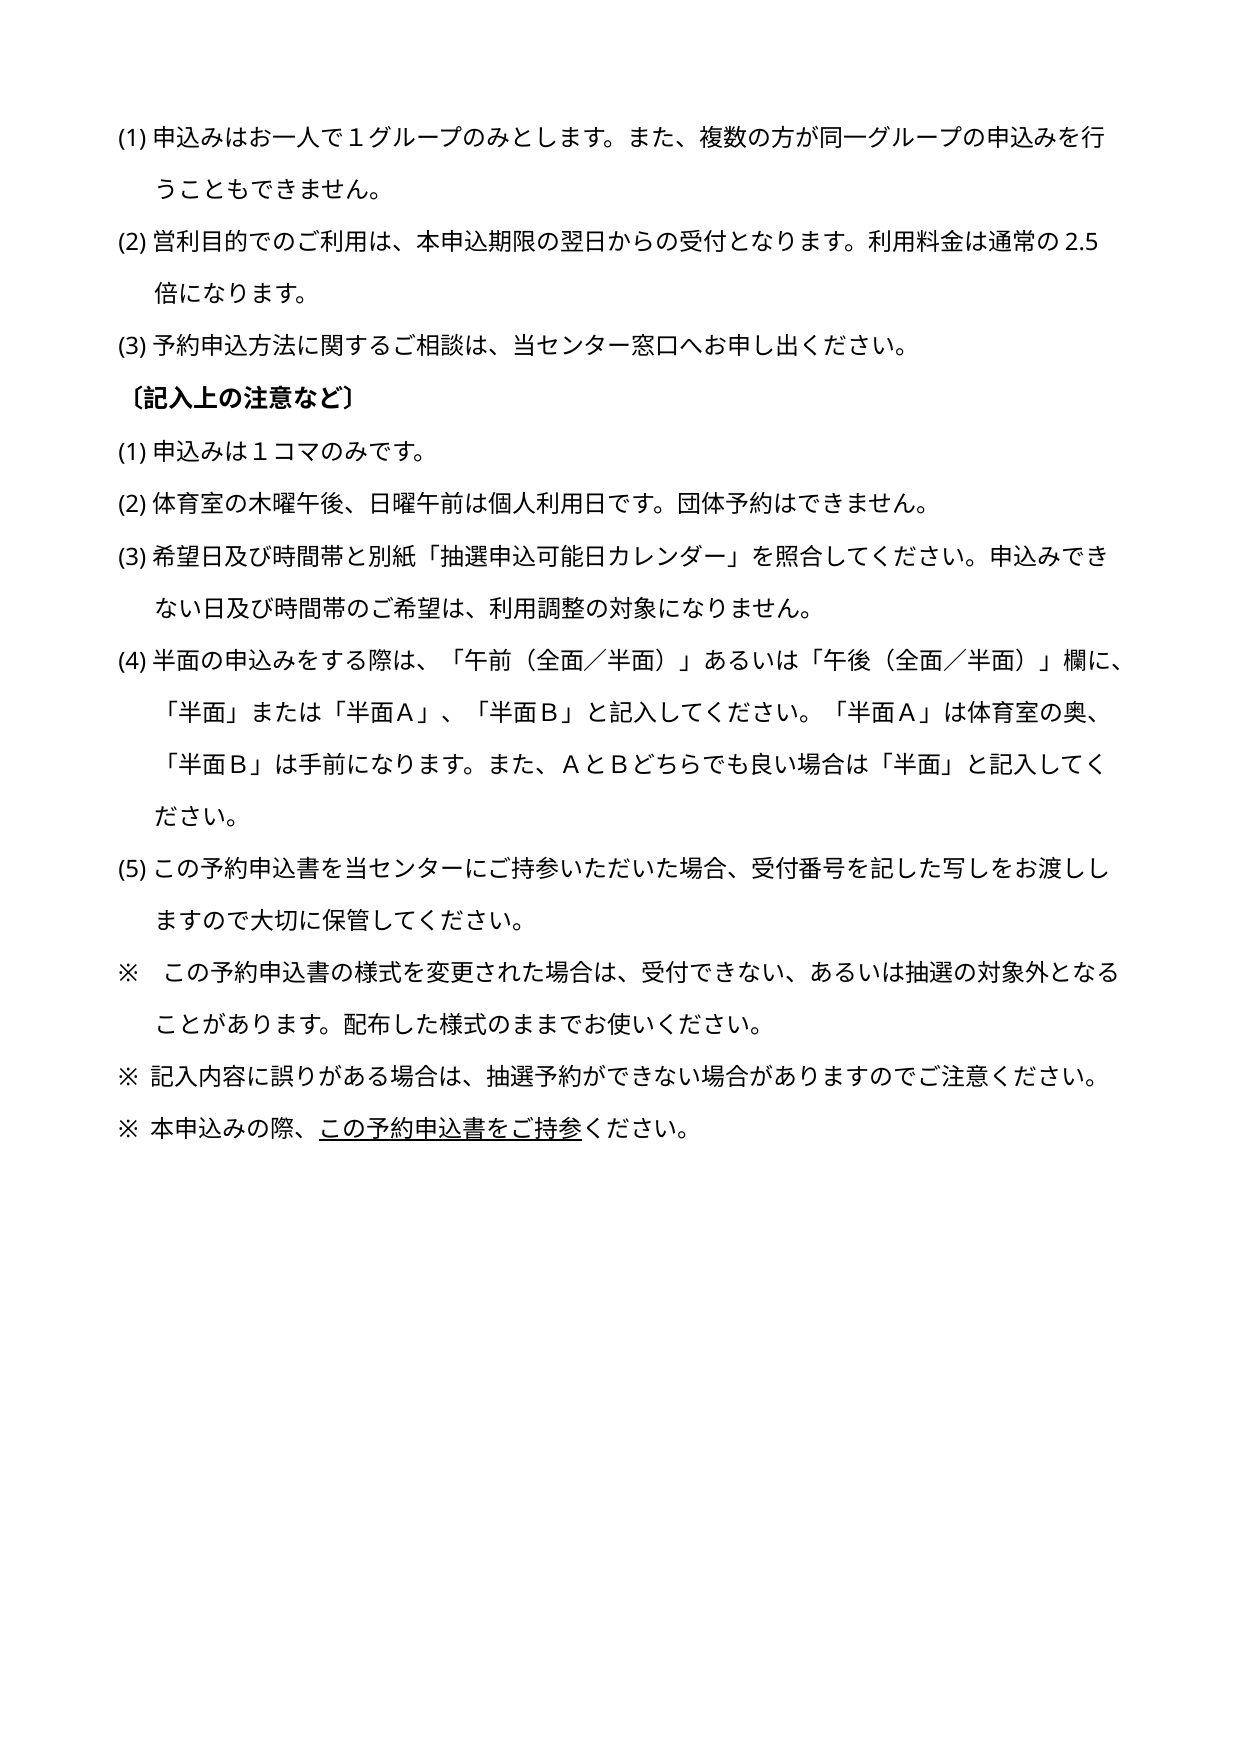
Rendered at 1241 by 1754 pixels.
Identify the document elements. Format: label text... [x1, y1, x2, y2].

text (3) 予約申込方法に関するご相談は、当センター窓口へお申し出ください。 [118, 326, 1122, 361]
text ※ この予約申込書の様式を変更された場合は、受付できない、あるいは抽選の対象外となることがあります。配布した様式のままでお使いください。 [118, 953, 1122, 1040]
text (4) 半面の申込みをする際は、「午前（全面／半面）」あるいは「午後（全面／半面）」欄に、「半面」または「半面Ａ」、「半面Ｂ」と記入してください。「半面Ａ」は体育室の奥、「半面Ｂ」は手前になります。また、ＡとＢどちらでも良い場合は「半面」と記入してください。 [118, 641, 1122, 832]
text (3) 希望日及び時間帯と別紙「抽選申込可能日カレンダー」を照合してください。申込みできない日及び時間帯のご希望は、利用調整の対象になりません。 [118, 537, 1122, 624]
text (5) この予約申込書を当センターにご持参いただいた場合、受付番号を記した写しをお渡ししますので大切に保管してください。 [118, 849, 1122, 936]
text (2) 営利目的でのご利用は、本申込期限の翌日からの受付となります。利用料金は通常の2.5倍になります。 [118, 222, 1122, 309]
text (2) 体育室の木曜午後、日曜午前は個人利用日です。団体予約はできません。 [118, 485, 1122, 520]
text ※ 本申込みの際、この予約申込書をご持参ください。 [118, 1109, 1122, 1144]
text (1) 申込みはお一人で１グループのみとします。また、複数の方が同一グループの申込みを行うこともできません。 [118, 118, 1122, 205]
text ※ 記入内容に誤りがある場合は、抽選予約ができない場合がありますのでご注意ください。 [118, 1057, 1122, 1092]
text (1) 申込みは１コマのみです。 [118, 433, 1122, 468]
text 〔記入上の注意など〕 [118, 378, 1122, 415]
